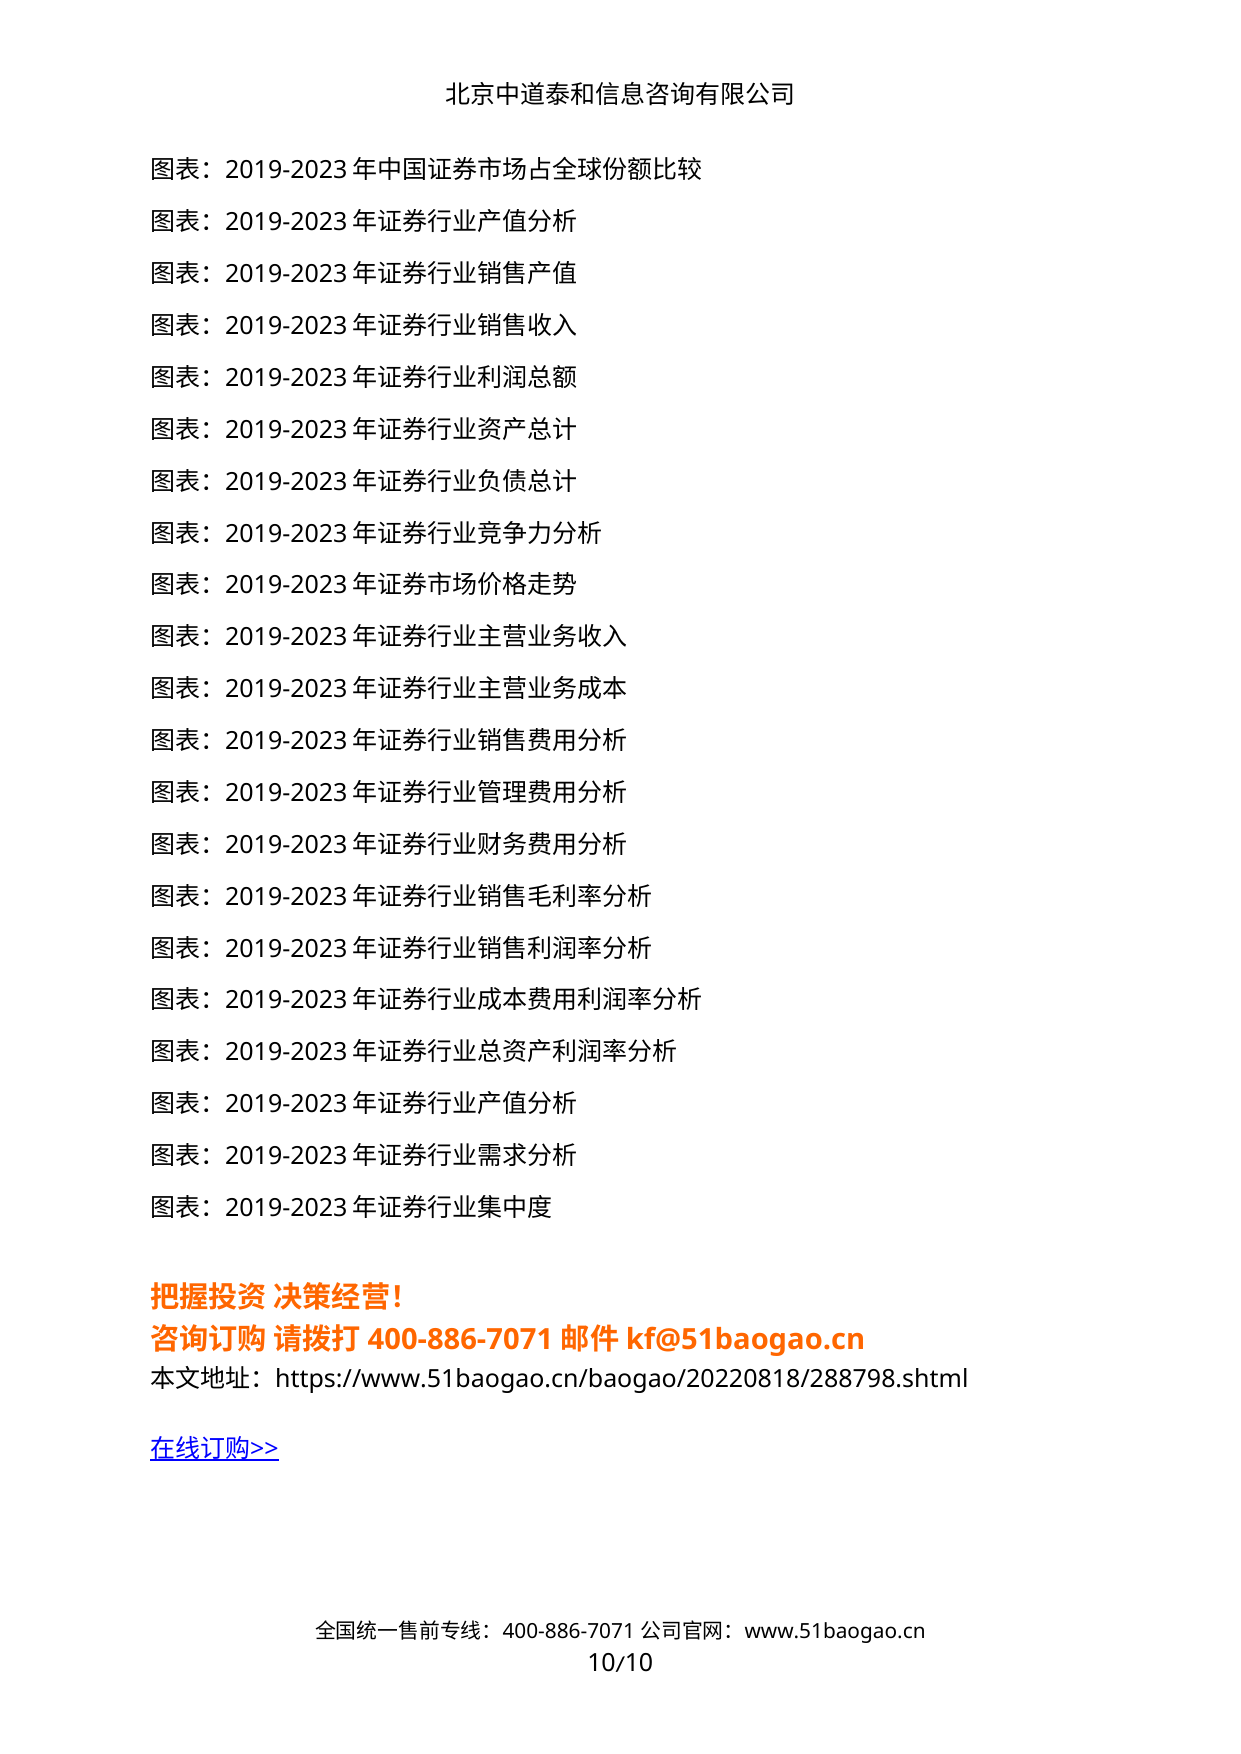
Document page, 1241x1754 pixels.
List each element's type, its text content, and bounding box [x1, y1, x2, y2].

text 图表：2019-2023年证券行业需求分析 [150, 1136, 1090, 1172]
text 图表：2019-2023年证券行业销售费用分析 [150, 721, 1090, 757]
text 图表：2019-2023年证券行业管理费用分析 [150, 772, 1090, 809]
text 图表：2019-2023年中国证券市场占全球份额比较 [150, 150, 1090, 186]
text 图表：2019-2023年证券行业财务费用分析 [150, 824, 1090, 861]
text 图表：2019-2023年证券行业产值分析 [150, 1084, 1090, 1120]
text 图表：2019-2023年证券行业主营业务成本 [150, 669, 1090, 705]
text 图表：2019-2023年证券行业集中度 [150, 1187, 1090, 1224]
text 图表：2019-2023年证券行业竞争力分析 [150, 513, 1090, 549]
text 图表：2019-2023年证券行业利润总额 [150, 357, 1090, 394]
text 图表：2019-2023年证券行业销售收入 [150, 306, 1090, 342]
text 图表：2019-2023年证券行业销售产值 [150, 254, 1090, 290]
text 把握投资 决策经营！咨询订购 请拨打 400-886-7071 邮件 kf@51baogao.cn本文地址：https://www.51baogao.cn/baogao/20220818/288798.shtml [150, 1239, 1090, 1394]
text 图表：2019-2023年证券行业主营业务收入 [150, 617, 1090, 653]
text 图表：2019-2023年证券行业负债总计 [150, 461, 1090, 497]
text 图表：2019-2023年证券行业成本费用利润率分析 [150, 980, 1090, 1016]
text 图表：2019-2023年证券市场价格走势 [150, 565, 1090, 601]
text 图表：2019-2023年证券行业总资产利润率分析 [150, 1032, 1090, 1068]
text 在线订购>> [150, 1394, 1090, 1465]
text 图表：2019-2023年证券行业资产总计 [150, 409, 1090, 446]
text 图表：2019-2023年证券行业销售利润率分析 [150, 928, 1090, 964]
text 图表：2019-2023年证券行业销售毛利率分析 [150, 876, 1090, 912]
text 图表：2019-2023年证券行业产值分析 [150, 202, 1090, 238]
